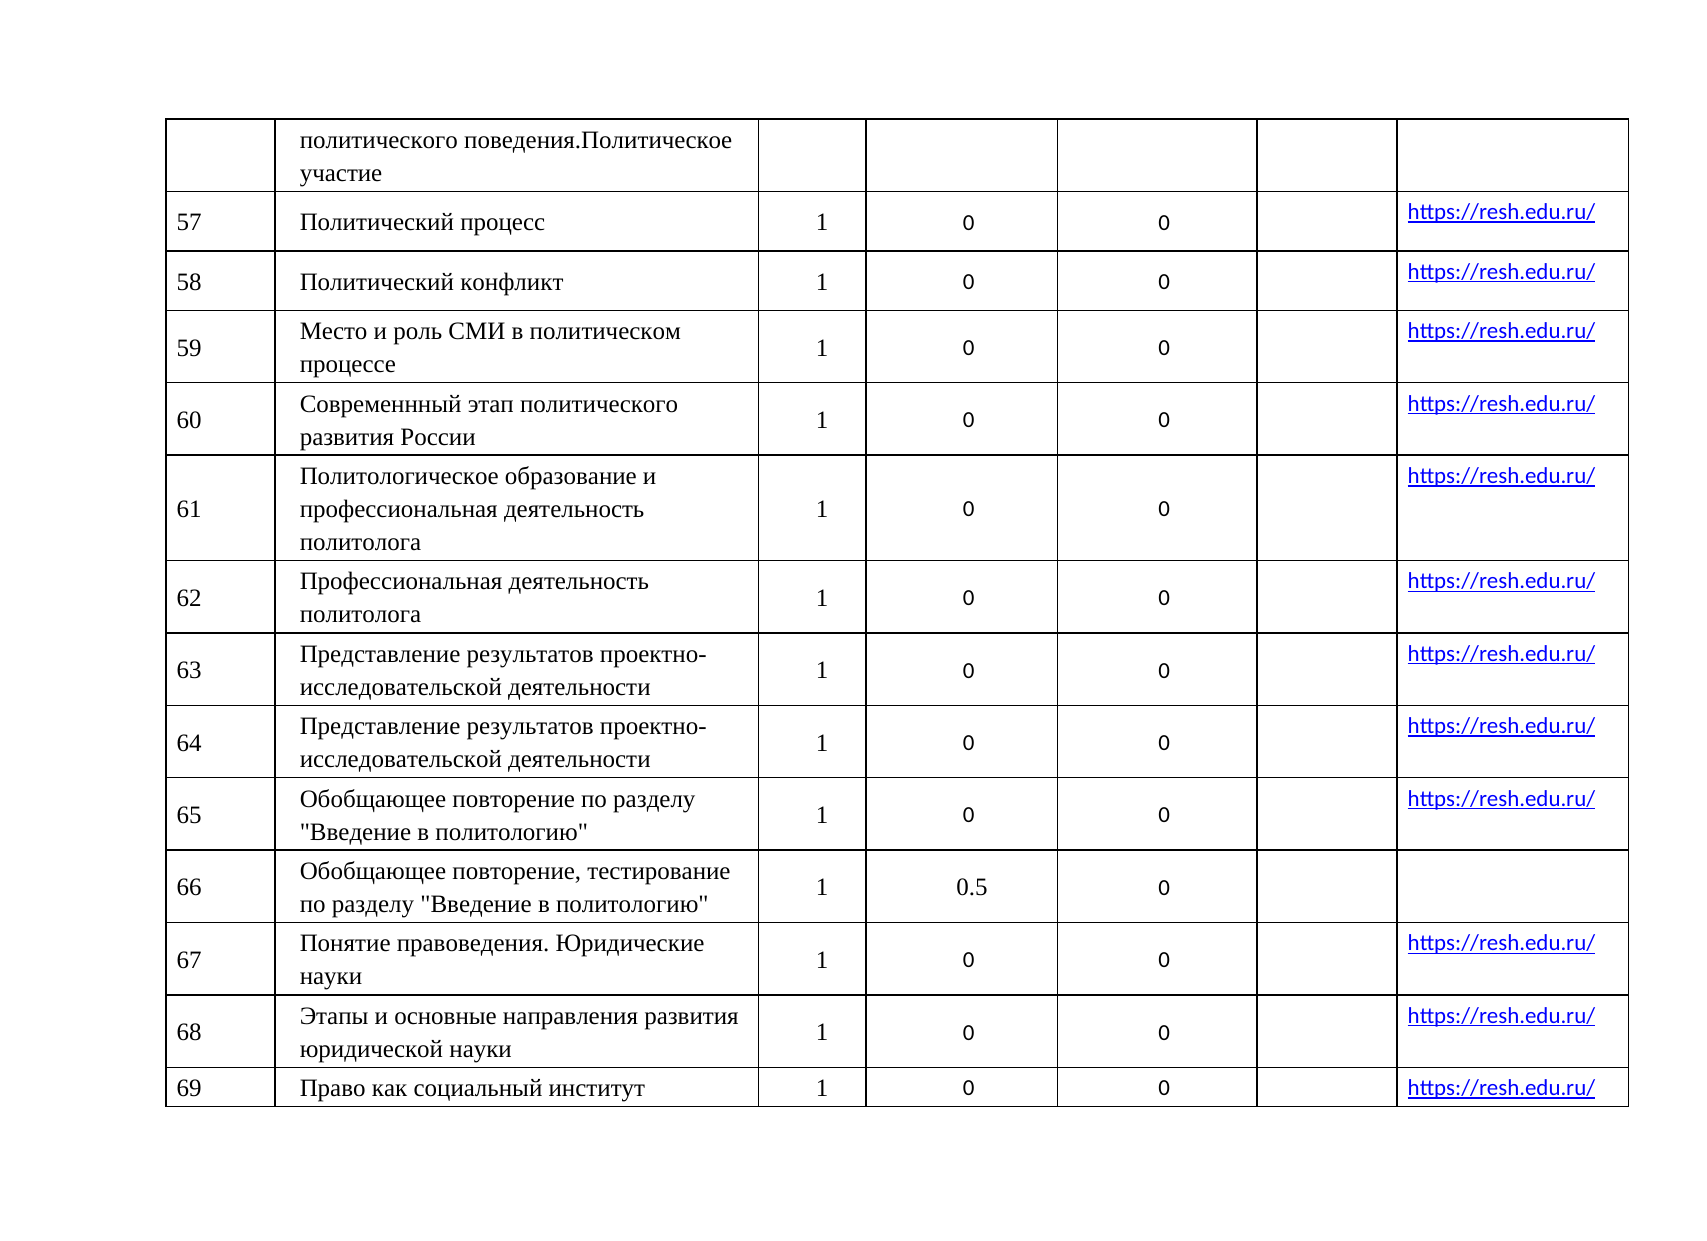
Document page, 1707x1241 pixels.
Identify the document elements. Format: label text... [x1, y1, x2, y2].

table_cell https://resh.edu.ru/ [1398, 923, 1628, 994]
table_cell 1 [759, 1068, 865, 1106]
table_cell 1 [759, 996, 865, 1066]
table_cell 0 [1058, 996, 1256, 1066]
table_cell 0 [1058, 120, 1256, 191]
table_cell Обобщающее повторение по разделу "Введение в политологию" [276, 778, 758, 849]
table_cell Представление результатов проектно-исследовательской деятельности [276, 706, 758, 777]
table_cell https://resh.edu.ru/ [1398, 311, 1628, 382]
table_cell [1258, 1068, 1396, 1106]
table_cell Понятие правоведения. Юридические науки [276, 923, 758, 994]
table_cell [1258, 851, 1396, 922]
table_cell 1 [759, 634, 865, 704]
table_cell https://resh.edu.ru/ [1398, 634, 1628, 704]
table_cell https://resh.edu.ru/ [1398, 456, 1628, 560]
table_cell Современнный этап политического развития России [276, 383, 758, 454]
table_cell 0 [1058, 634, 1256, 704]
table_cell 0 [1058, 561, 1256, 632]
table_cell [1258, 192, 1396, 250]
table_cell 0 [867, 923, 1057, 994]
table_cell 0 [1058, 192, 1256, 250]
table_cell 0 [867, 561, 1057, 632]
table_cell 68 [167, 996, 274, 1066]
table_cell 0 [867, 192, 1057, 250]
table_cell [1258, 252, 1396, 309]
table_cell 0 [867, 456, 1057, 560]
table_cell 0 [1058, 311, 1256, 382]
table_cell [1398, 120, 1628, 191]
table_cell 0 [1058, 1068, 1256, 1106]
table_cell 1 [759, 120, 865, 191]
table_cell [1258, 706, 1396, 777]
table_cell [1258, 561, 1396, 632]
table_cell 1 [759, 851, 865, 922]
table_cell 0 [867, 1068, 1057, 1106]
table_cell Политический конфликт [276, 252, 758, 309]
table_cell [276, 1068, 758, 1106]
table_cell Этапы и основные направления развития юридической науки [276, 996, 758, 1066]
table_cell https://resh.edu.ru/ [1398, 252, 1628, 309]
table_cell 65 [167, 778, 274, 849]
table_cell 69 [167, 1068, 274, 1106]
table_cell 0 [1058, 923, 1256, 994]
table_cell 0 [867, 996, 1057, 1066]
table_cell 0 [1058, 706, 1256, 777]
table_cell 1 [759, 311, 865, 382]
table_cell [1398, 851, 1628, 922]
table_cell Политический процесс [276, 192, 758, 250]
table_cell 57 [167, 192, 274, 250]
table_cell 0 [1058, 252, 1256, 309]
table_cell Профессиональная деятельность политолога [276, 561, 758, 632]
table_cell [276, 120, 758, 191]
table_cell [1258, 311, 1396, 382]
table_cell [1258, 634, 1396, 704]
table_cell 0 [1058, 851, 1256, 922]
table_cell 0 [867, 778, 1057, 849]
table_cell 64 [167, 706, 274, 777]
table_cell [1258, 456, 1396, 560]
table_cell 0 [1058, 383, 1256, 454]
table_cell https://resh.edu.ru/ [1398, 192, 1628, 250]
table_cell Представление результатов проектно-исследовательской деятельности [276, 634, 758, 704]
table_cell 0.5 [867, 851, 1057, 922]
table_cell https://resh.edu.ru/ [1398, 561, 1628, 632]
table_cell https://resh.edu.ru/ [1398, 778, 1628, 849]
table_cell 0 [867, 311, 1057, 382]
table_cell [1258, 996, 1396, 1066]
table_cell 1 [759, 778, 865, 849]
table_cell 1 [759, 456, 865, 560]
table_cell [1258, 383, 1396, 454]
table_cell Обобщающее повторение, тестирование по разделу "Введение в политологию" [276, 851, 758, 922]
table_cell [1398, 1068, 1628, 1106]
table_cell 63 [167, 634, 274, 704]
table_cell https://resh.edu.ru/ [1398, 996, 1628, 1066]
table_cell 66 [167, 851, 274, 922]
table_cell 62 [167, 561, 274, 632]
table_cell https://resh.edu.ru/ [1398, 383, 1628, 454]
table_cell 0 [867, 383, 1057, 454]
table_cell 58 [167, 252, 274, 309]
table_cell 1 [759, 383, 865, 454]
table_cell 0 [867, 120, 1057, 191]
table_cell 0 [867, 252, 1057, 309]
table_cell 1 [759, 561, 865, 632]
table_cell Место и роль СМИ в политическом процессе [276, 311, 758, 382]
table_cell [1258, 778, 1396, 849]
table_cell [1258, 120, 1396, 191]
table_cell 0 [867, 634, 1057, 704]
table_cell 60 [167, 383, 274, 454]
table_cell Политологическое образование и профессиональная деятельность политолога [276, 456, 758, 560]
table_cell https://resh.edu.ru/ [1398, 706, 1628, 777]
table_cell 0 [867, 706, 1057, 777]
table_cell 1 [759, 706, 865, 777]
table_cell 0 [1058, 778, 1256, 849]
table_cell 1 [759, 252, 865, 309]
table_cell 56 [167, 120, 274, 191]
table_cell 1 [759, 923, 865, 994]
table_cell 59 [167, 311, 274, 382]
table_cell 67 [167, 923, 274, 994]
table_cell 61 [167, 456, 274, 560]
table_cell 1 [759, 192, 865, 250]
table_cell 0 [1058, 456, 1256, 560]
table_cell [1258, 923, 1396, 994]
